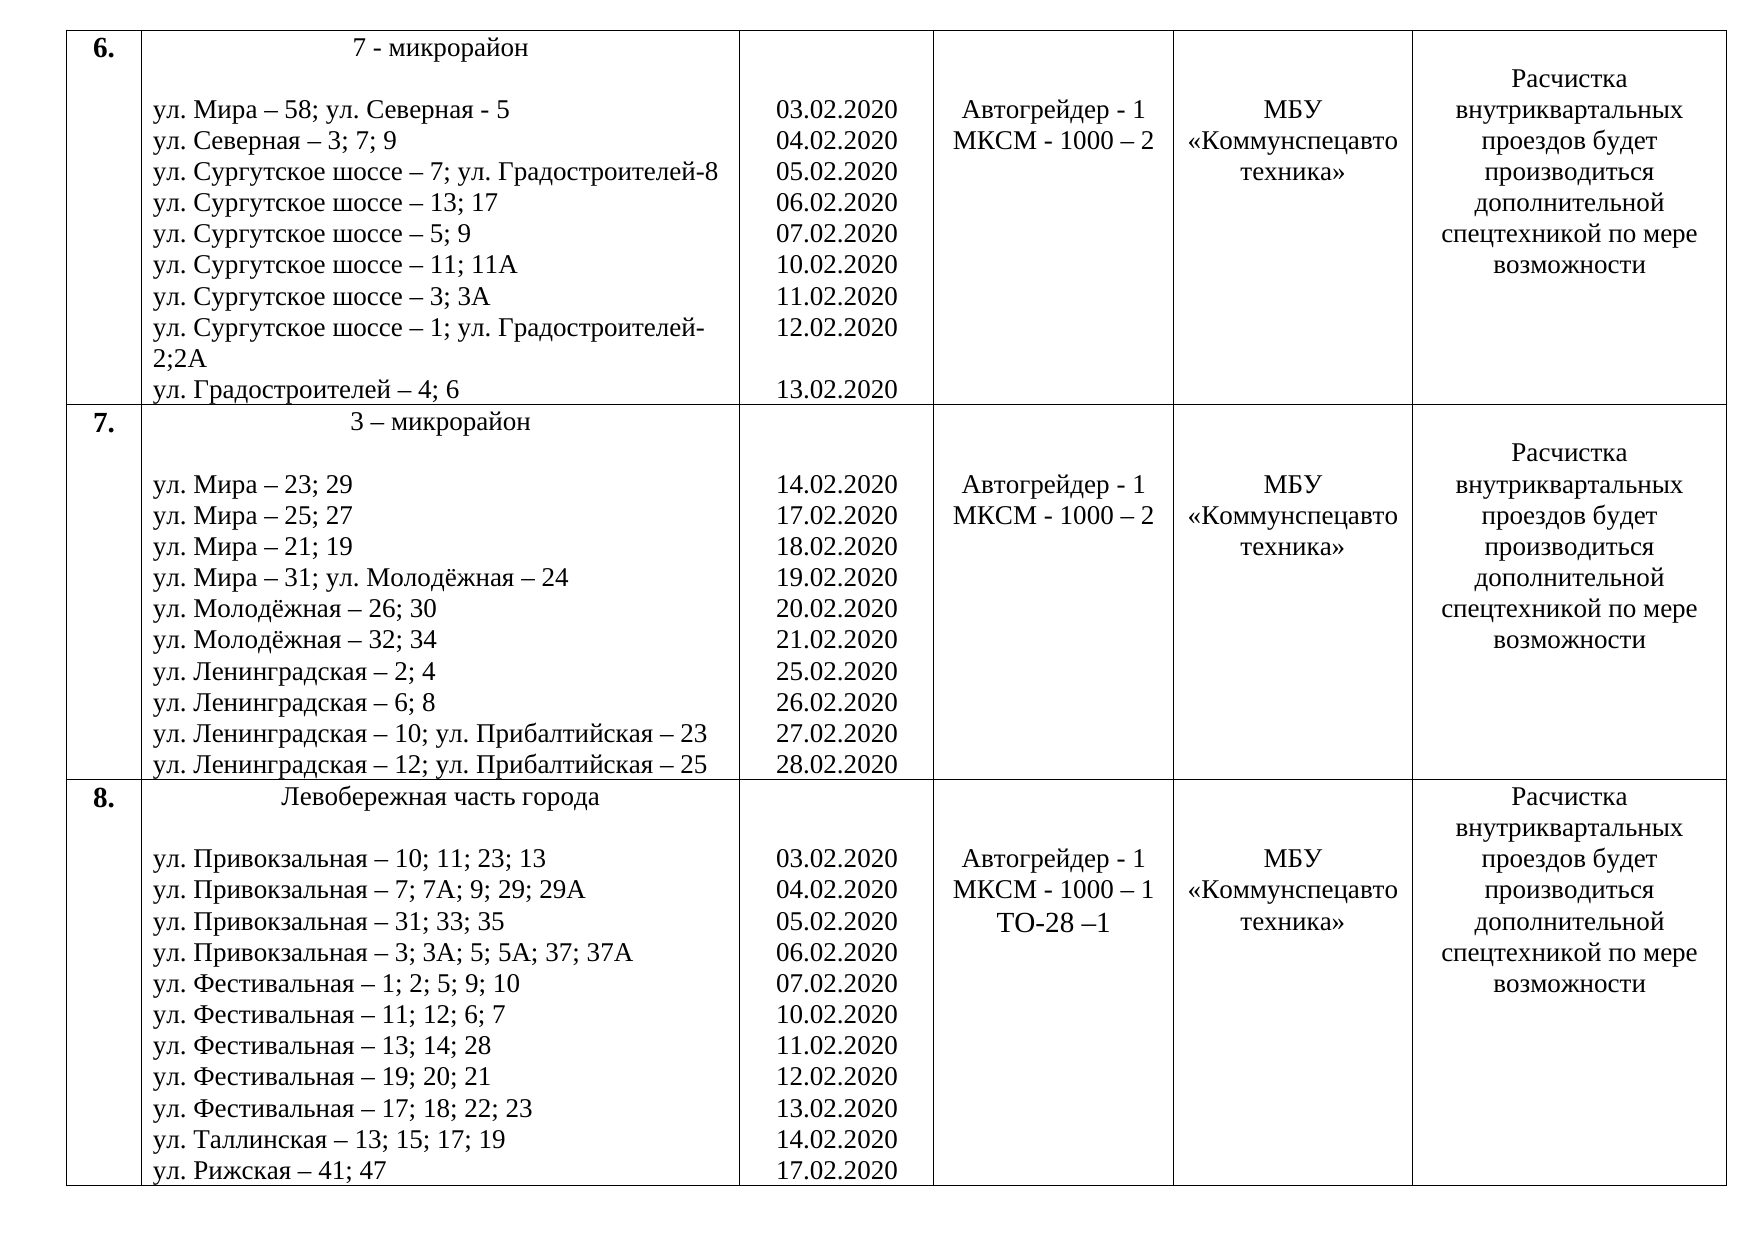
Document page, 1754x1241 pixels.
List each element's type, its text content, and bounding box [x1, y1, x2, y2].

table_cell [934, 31, 1173, 404]
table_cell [1174, 780, 1412, 1185]
table_cell 3 – микрорайон ул. Мира – 23; 29 ул. Мира – 25; 27 ул. Мира – 21; 19 ул. Мира – 31; ул. Молодёжная – 24 ул. Молодёжная – 26; 30 ул. Молодёжная – 32; 34 ул. Ленинградская – 2; 4 ул. Ленинградская – 6; 8 ул. Ленинградская – 10; ул. Прибалтийская – 23 ул. Ленинградская – 12; ул. Прибалтийская – 25 [142, 405, 739, 779]
table_cell Автогрейдер - 1 МКСМ - 1000 – 2 [934, 405, 1173, 779]
table_cell 8. [67, 780, 141, 1185]
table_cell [142, 780, 739, 1185]
table_cell 7. [67, 405, 141, 779]
table_cell 03.02.2020 04.02.2020 05.02.2020 06.02.2020 07.02.2020 10.02.2020 11.02.2020 12.02.2020 13.02.2020 [740, 31, 933, 404]
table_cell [1174, 31, 1412, 404]
table_cell 7 - микрорайон ул. Мира – 58; ул. Северная - 5 ул. Северная – 3; 7; 9 ул. Сургутское шоссе – 7; ул. Градостроителей-8 ул. Сургутское шоссе – 13; 17 ул. Сургутское шоссе – 5; 9 ул. Сургутское шоссе – 11; 11А ул. Сургутское шоссе – 3; 3А ул. Сургутское шоссе – 1; ул. Градостроителей-2;2А ул. Градостроителей – 4; 6 [142, 31, 739, 404]
table_cell МБУ «Коммунспецавто техника» [1174, 405, 1412, 779]
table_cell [934, 780, 1173, 1185]
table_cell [1413, 31, 1726, 404]
table_cell 14.02.2020 17.02.2020 18.02.2020 19.02.2020 20.02.2020 21.02.2020 25.02.2020 26.02.2020 27.02.2020 28.02.2020 [740, 405, 933, 779]
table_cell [1413, 780, 1726, 1185]
table_cell Расчистка внутриквартальных проездов будет производиться дополнительной спецтехникой по мере возможности [1413, 405, 1726, 779]
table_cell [740, 780, 933, 1185]
table_cell 6. [67, 31, 141, 404]
